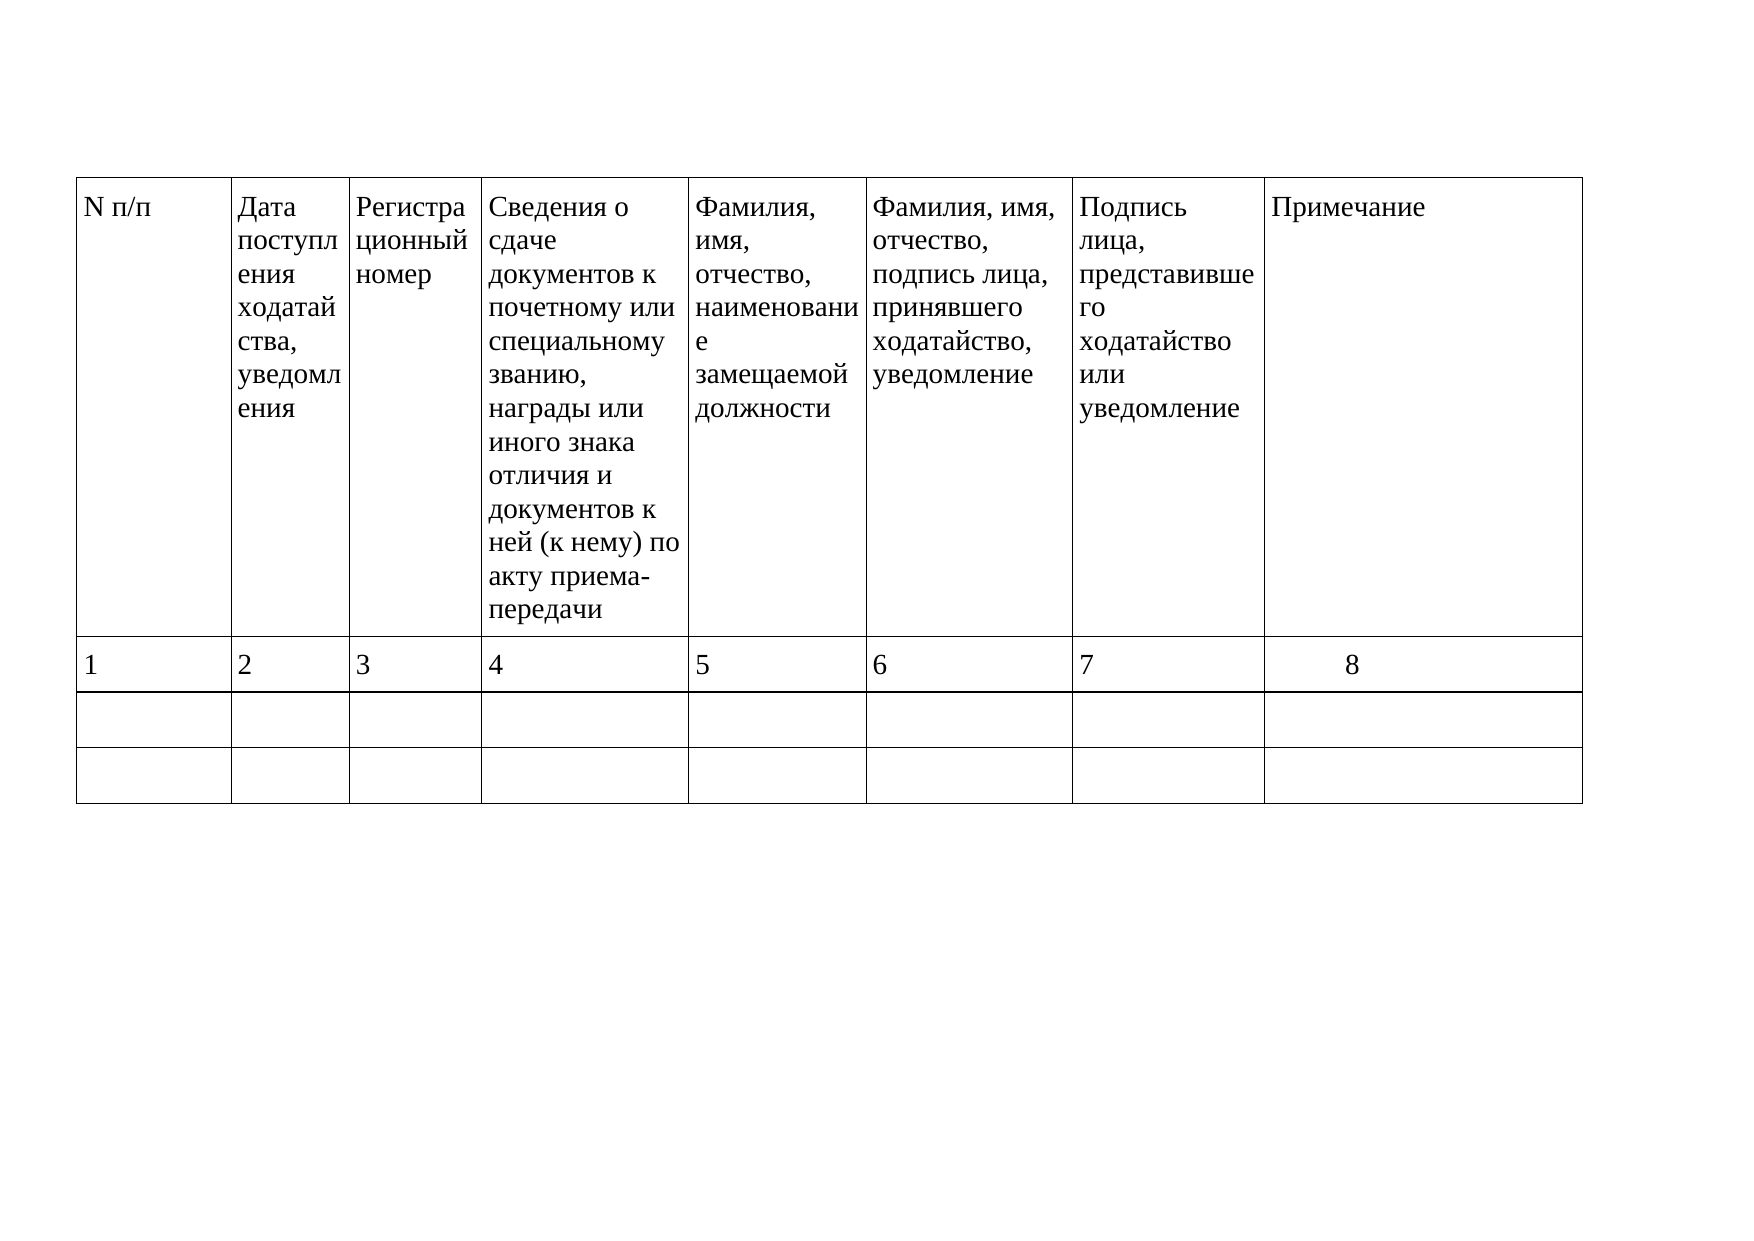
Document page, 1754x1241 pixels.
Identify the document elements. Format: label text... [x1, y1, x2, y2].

table_cell 7 [1073, 637, 1264, 691]
table_cell [867, 693, 1072, 747]
table_cell [350, 748, 481, 803]
table_cell 8 [1265, 637, 1582, 691]
table_cell [1265, 693, 1582, 747]
table_cell 1 [77, 637, 231, 691]
table_cell [689, 748, 866, 803]
table_header Примечание [1265, 178, 1582, 636]
table_cell [1073, 748, 1264, 803]
table_cell [1265, 748, 1582, 803]
table_header Подпись лица, представившего ходатайство или уведомление [1073, 178, 1264, 636]
table_cell 6 [867, 637, 1072, 691]
table_cell 2 [232, 637, 349, 691]
table_cell 4 [482, 637, 688, 691]
table_cell [77, 748, 231, 803]
table_header N п/п [77, 178, 231, 636]
table_cell [232, 748, 349, 803]
table_cell [232, 693, 349, 747]
table_cell 5 [689, 637, 866, 691]
table_header Сведения о сдаче документов к почетному или специальному званию, награды или иного знака отличия и документов к ней (к нему) по акту приема-передачи [482, 178, 688, 636]
table_header Фамилия, имя, отчество, подпись лица, принявшего ходатайство, уведомление [867, 178, 1072, 636]
table_header Дата поступления ходатайства, уведомления [232, 178, 349, 636]
table_header Регистрационный номер [350, 178, 481, 636]
table_cell [689, 693, 866, 747]
table_cell [482, 748, 688, 803]
table_cell [482, 693, 688, 747]
table_cell [77, 693, 231, 747]
table_cell 3 [350, 637, 481, 691]
table_cell [350, 693, 481, 747]
table_cell [1073, 693, 1264, 747]
table_header Фамилия, имя, отчество, наименование замещаемой должности [689, 178, 866, 636]
table_cell [867, 748, 1072, 803]
